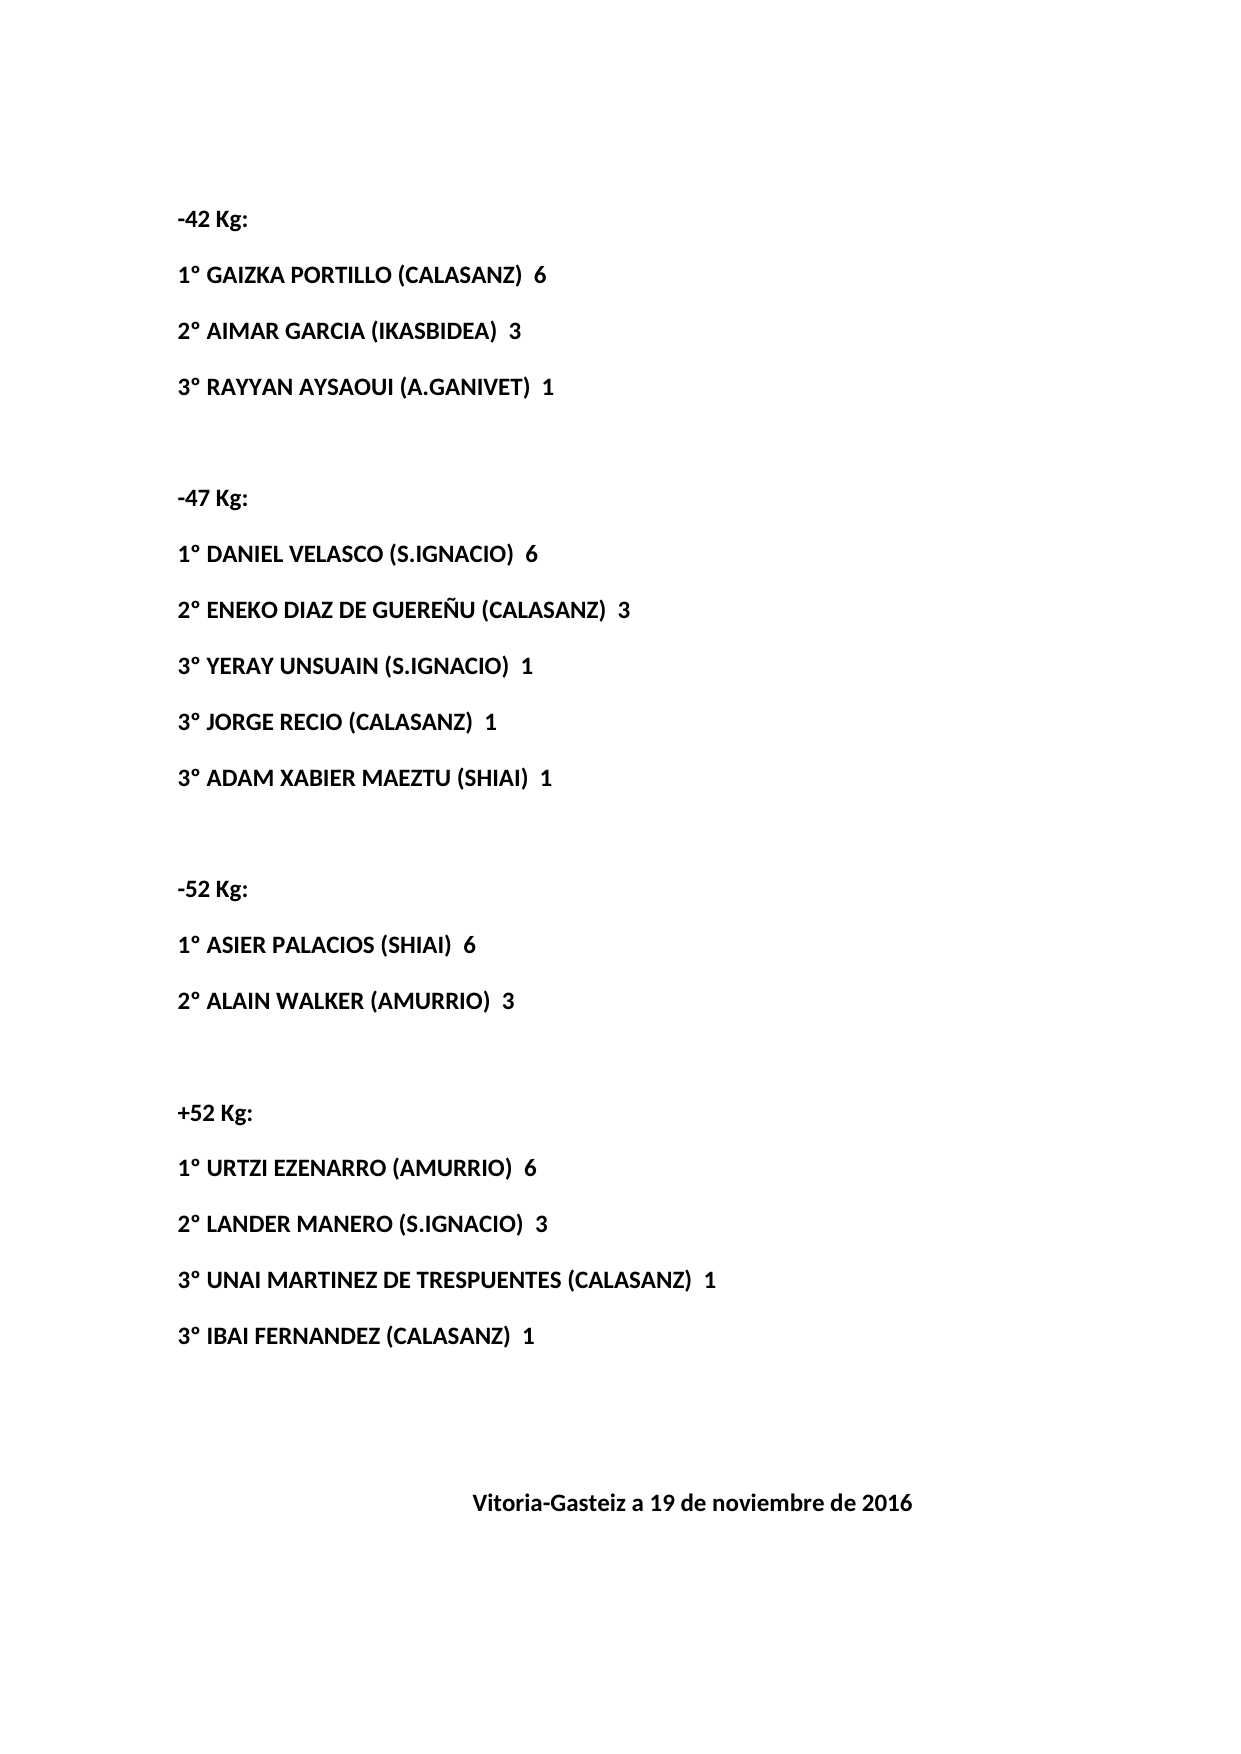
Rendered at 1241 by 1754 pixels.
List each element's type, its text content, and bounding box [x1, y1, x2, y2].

text 3º UNAI MARTINEZ DE TRESPUENTES (CALASANZ) 1 [177, 1264, 1063, 1295]
text 2º ALAIN WALKER (AMURRIO) 3 [177, 985, 1063, 1016]
text -42 Kg: [177, 203, 1063, 234]
text 3º IBAI FERNANDEZ (CALASANZ) 1 [177, 1320, 1063, 1351]
text 3º RAYYAN AYSAOUI (A.GANIVET) 1 [177, 371, 1063, 401]
text +52 Kg: [177, 1097, 1063, 1127]
text 2º AIMAR GARCIA (IKASBIDEA) 3 [177, 315, 1063, 346]
text 3º ADAM XABIER MAEZTU (SHIAI) 1 [177, 762, 1063, 792]
text 2º ENEKO DIAZ DE GUEREÑU (CALASANZ) 3 [177, 594, 1063, 625]
text 1º GAIZKA PORTILLO (CALASANZ) 6 [177, 259, 1063, 290]
text 1º URTZI EZENARRO (AMURRIO) 6 [177, 1153, 1063, 1183]
text 1º DANIEL VELASCO (S.IGNACIO) 6 [177, 538, 1063, 569]
text 2º LANDER MANERO (S.IGNACIO) 3 [177, 1208, 1063, 1239]
text -47 Kg: [177, 483, 1063, 513]
text 1º ASIER PALACIOS (SHIAI) 6 [177, 929, 1063, 960]
text Vitoria-Gasteiz a 19 de noviembre de 2016 [177, 1488, 1063, 1518]
text 3º YERAY UNSUAIN (S.IGNACIO) 1 [177, 650, 1063, 681]
text -52 Kg: [177, 873, 1063, 904]
text 3º JORGE RECIO (CALASANZ) 1 [177, 706, 1063, 736]
